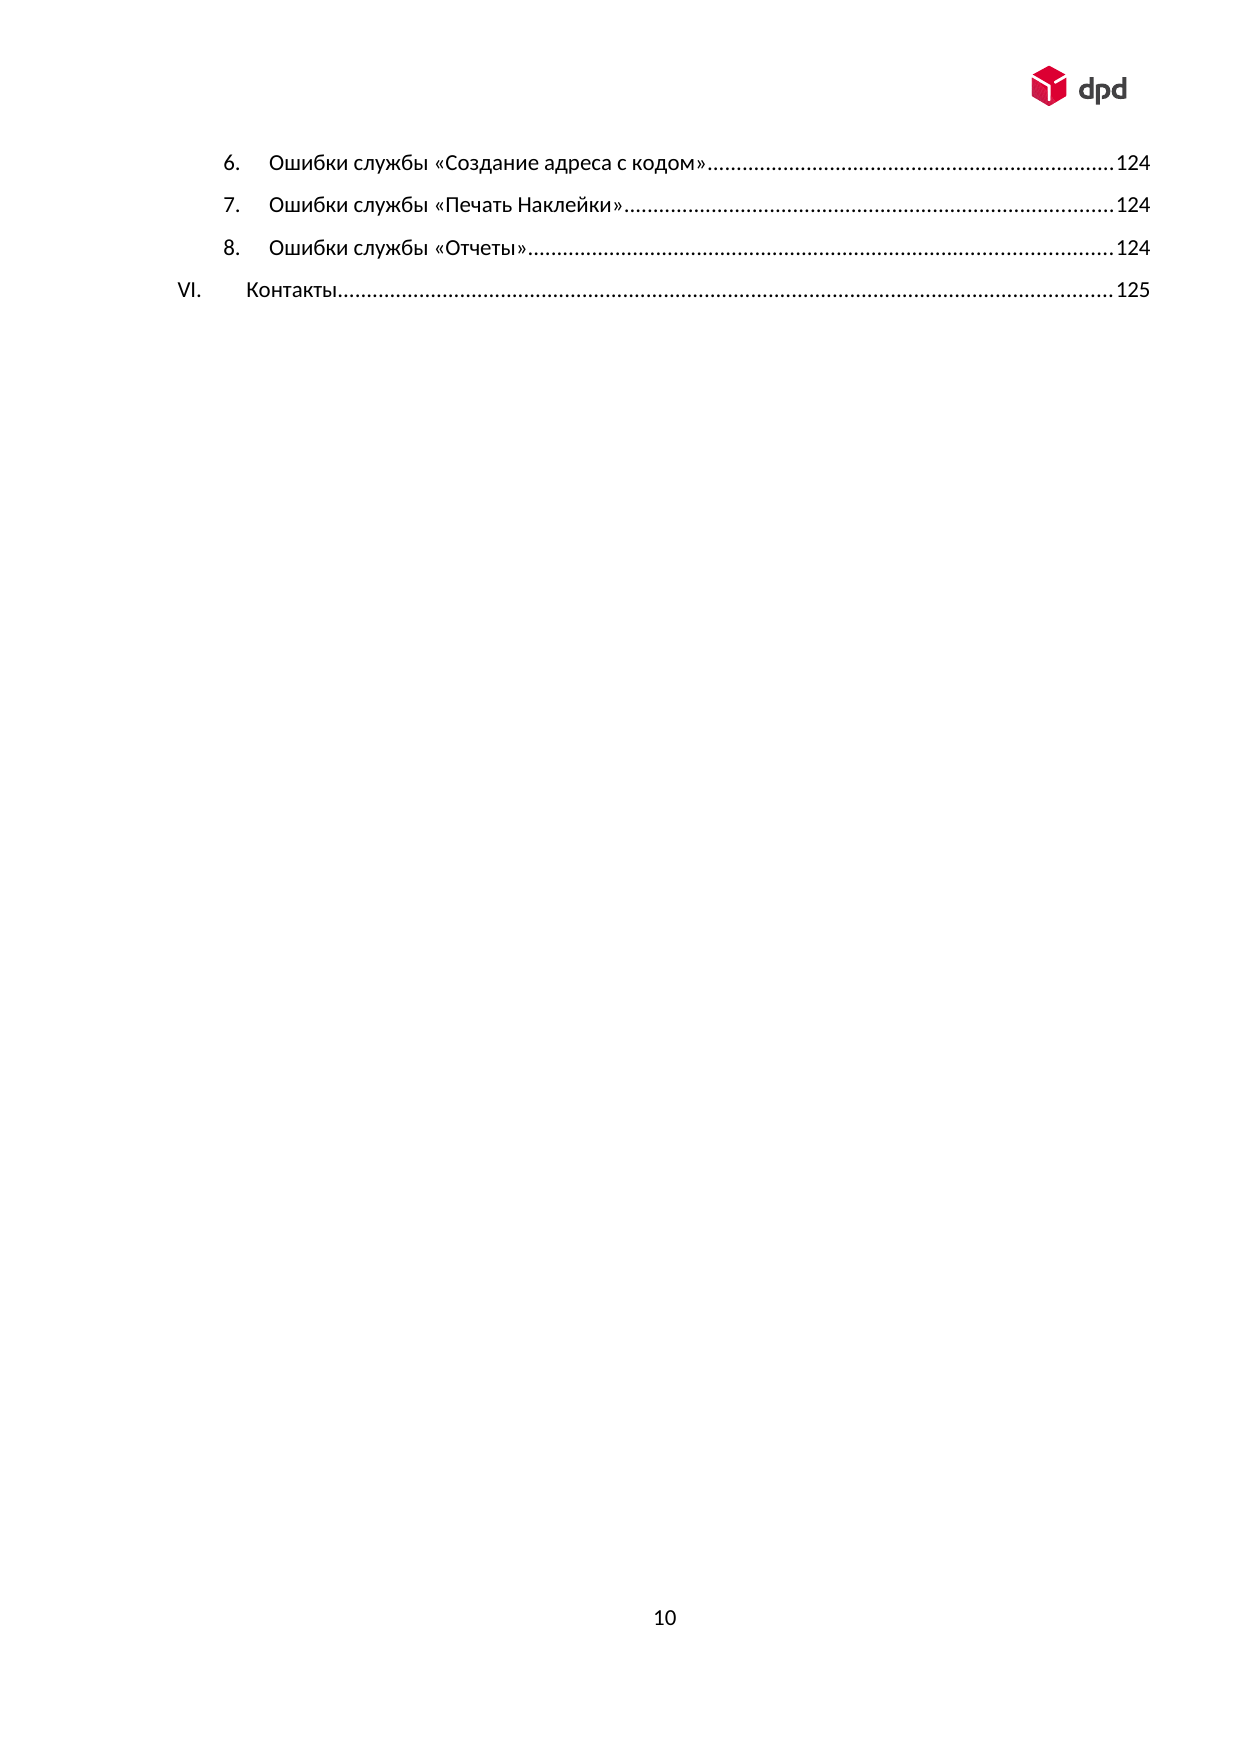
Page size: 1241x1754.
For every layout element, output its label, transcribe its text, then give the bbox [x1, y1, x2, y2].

text 6. Ошибки службы «Создание адреса с кодом» 124 [223, 148, 1152, 176]
text VI. Контакты 125 [177, 276, 1152, 303]
text 7. Ошибки службы «Печать Наклейки» 124 [223, 190, 1152, 218]
text 8. Ошибки службы «Отчеты» 124 [223, 233, 1152, 261]
